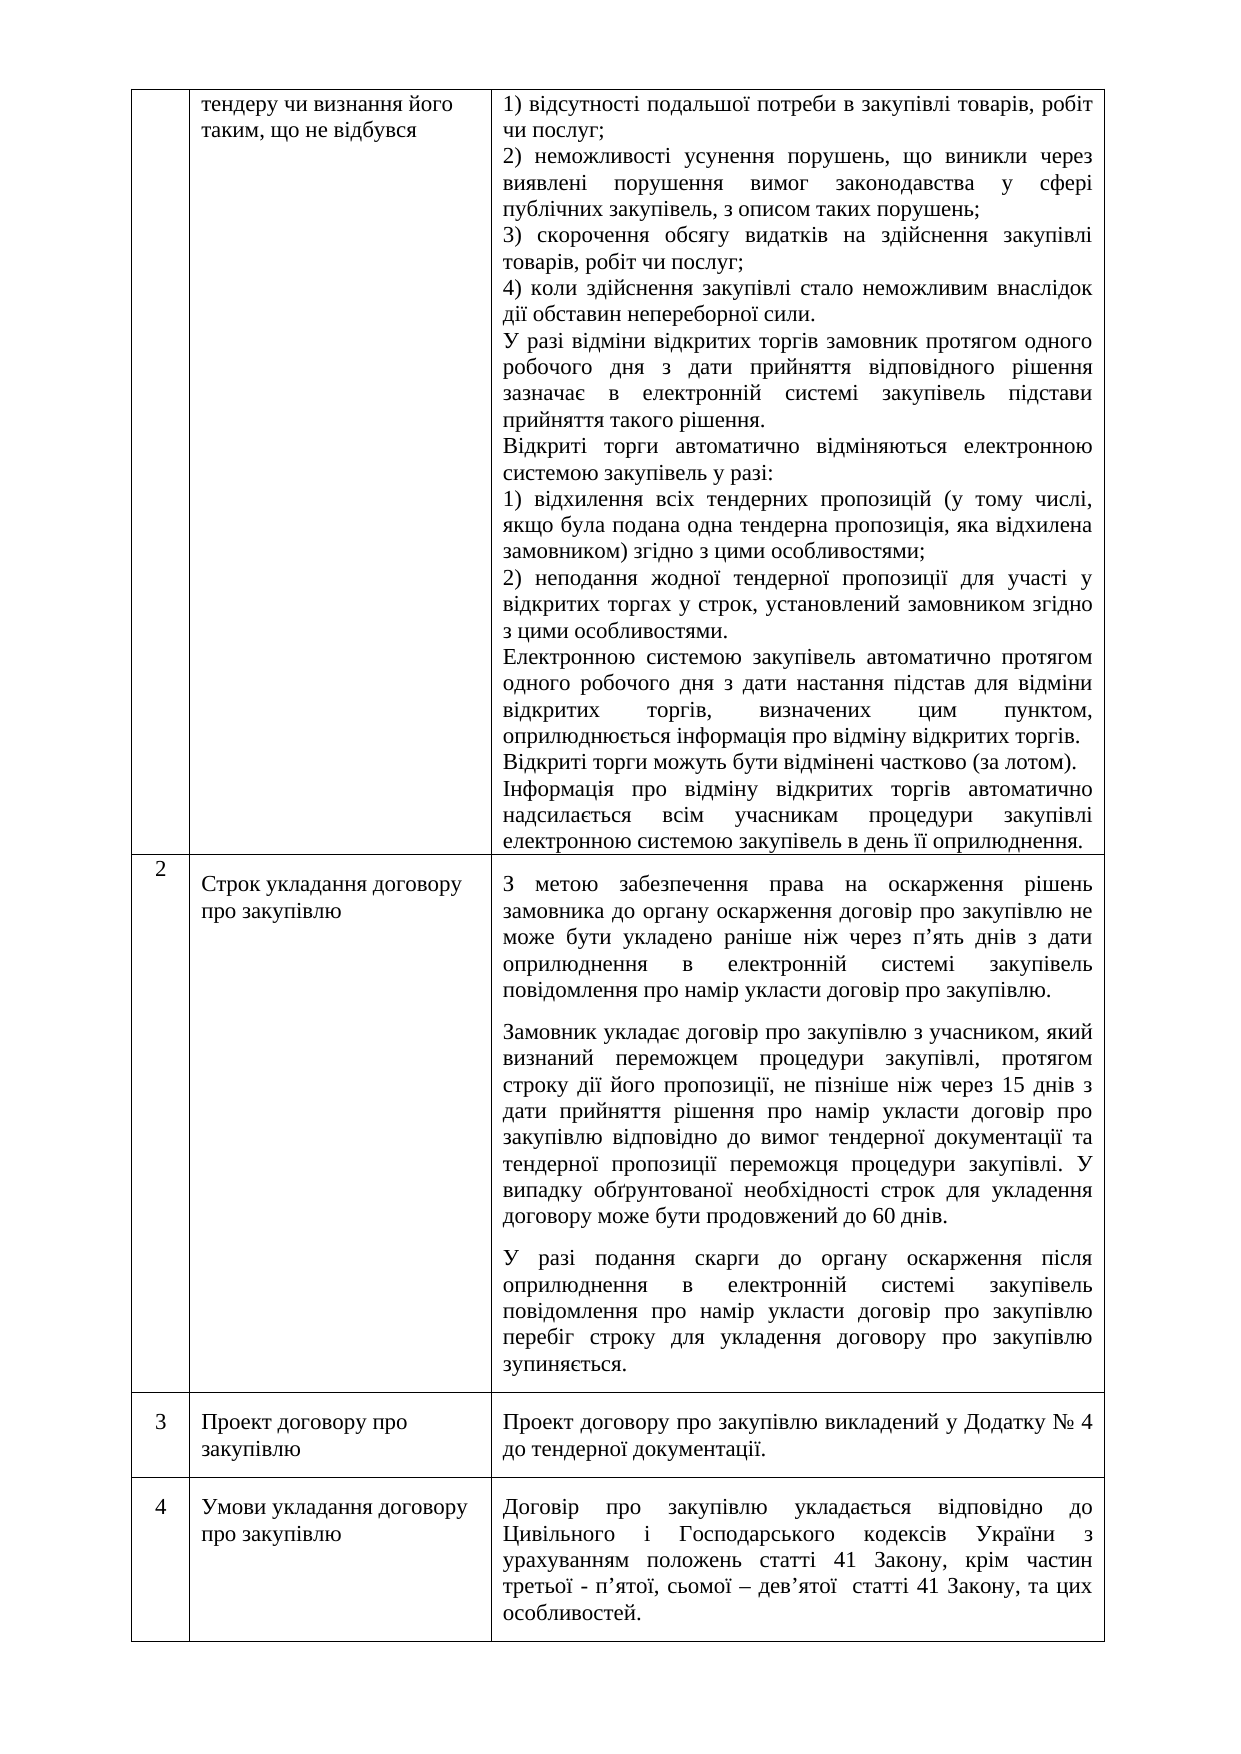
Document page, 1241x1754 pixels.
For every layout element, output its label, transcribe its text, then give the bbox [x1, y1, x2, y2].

table_cell Проект договору про закупівлю [190, 1393, 491, 1477]
table_cell 3 [132, 1393, 189, 1477]
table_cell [190, 90, 491, 854]
table_cell 4 [132, 1478, 189, 1641]
table_cell З метою забезпечення права на оскарження рішень замовника до органу оскарження договір про закупівлю не може бути укладено раніше ніж через п’ять днів з дати оприлюднення в електронній системі закупівель повідомлення про намір укласти договір про закупівлю. Замовник укладає договір про закупівлю з учасником, який визнаний переможцем процедури закупівлі, протягом строку дії його пропозиції, не пізніше ніж через 15 днів з дати прийняття рішення про намір укласти договір про закупівлю відповідно до вимог тендерної документації та тендерної пропозиції переможця процедури закупівлі. У випадку обґрунтованої необхідності строк для укладення договору може бути продовжений до 60 днів. У разі подання скарги до органу оскарження після оприлюднення в електронній системі закупівель повідомлення про намір укласти договір про закупівлю перебіг строку для укладення договору про закупівлю зупиняється. [492, 855, 1104, 1392]
table_cell 1 [132, 90, 189, 854]
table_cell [492, 1478, 1104, 1641]
table_cell 2 [132, 855, 189, 1392]
table_cell Строк укладання договору про закупівлю [190, 855, 491, 1392]
table_cell Проект договору про закупівлю викладений у Додатку № 4 до тендерної документації. [492, 1393, 1104, 1477]
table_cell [190, 1478, 491, 1641]
